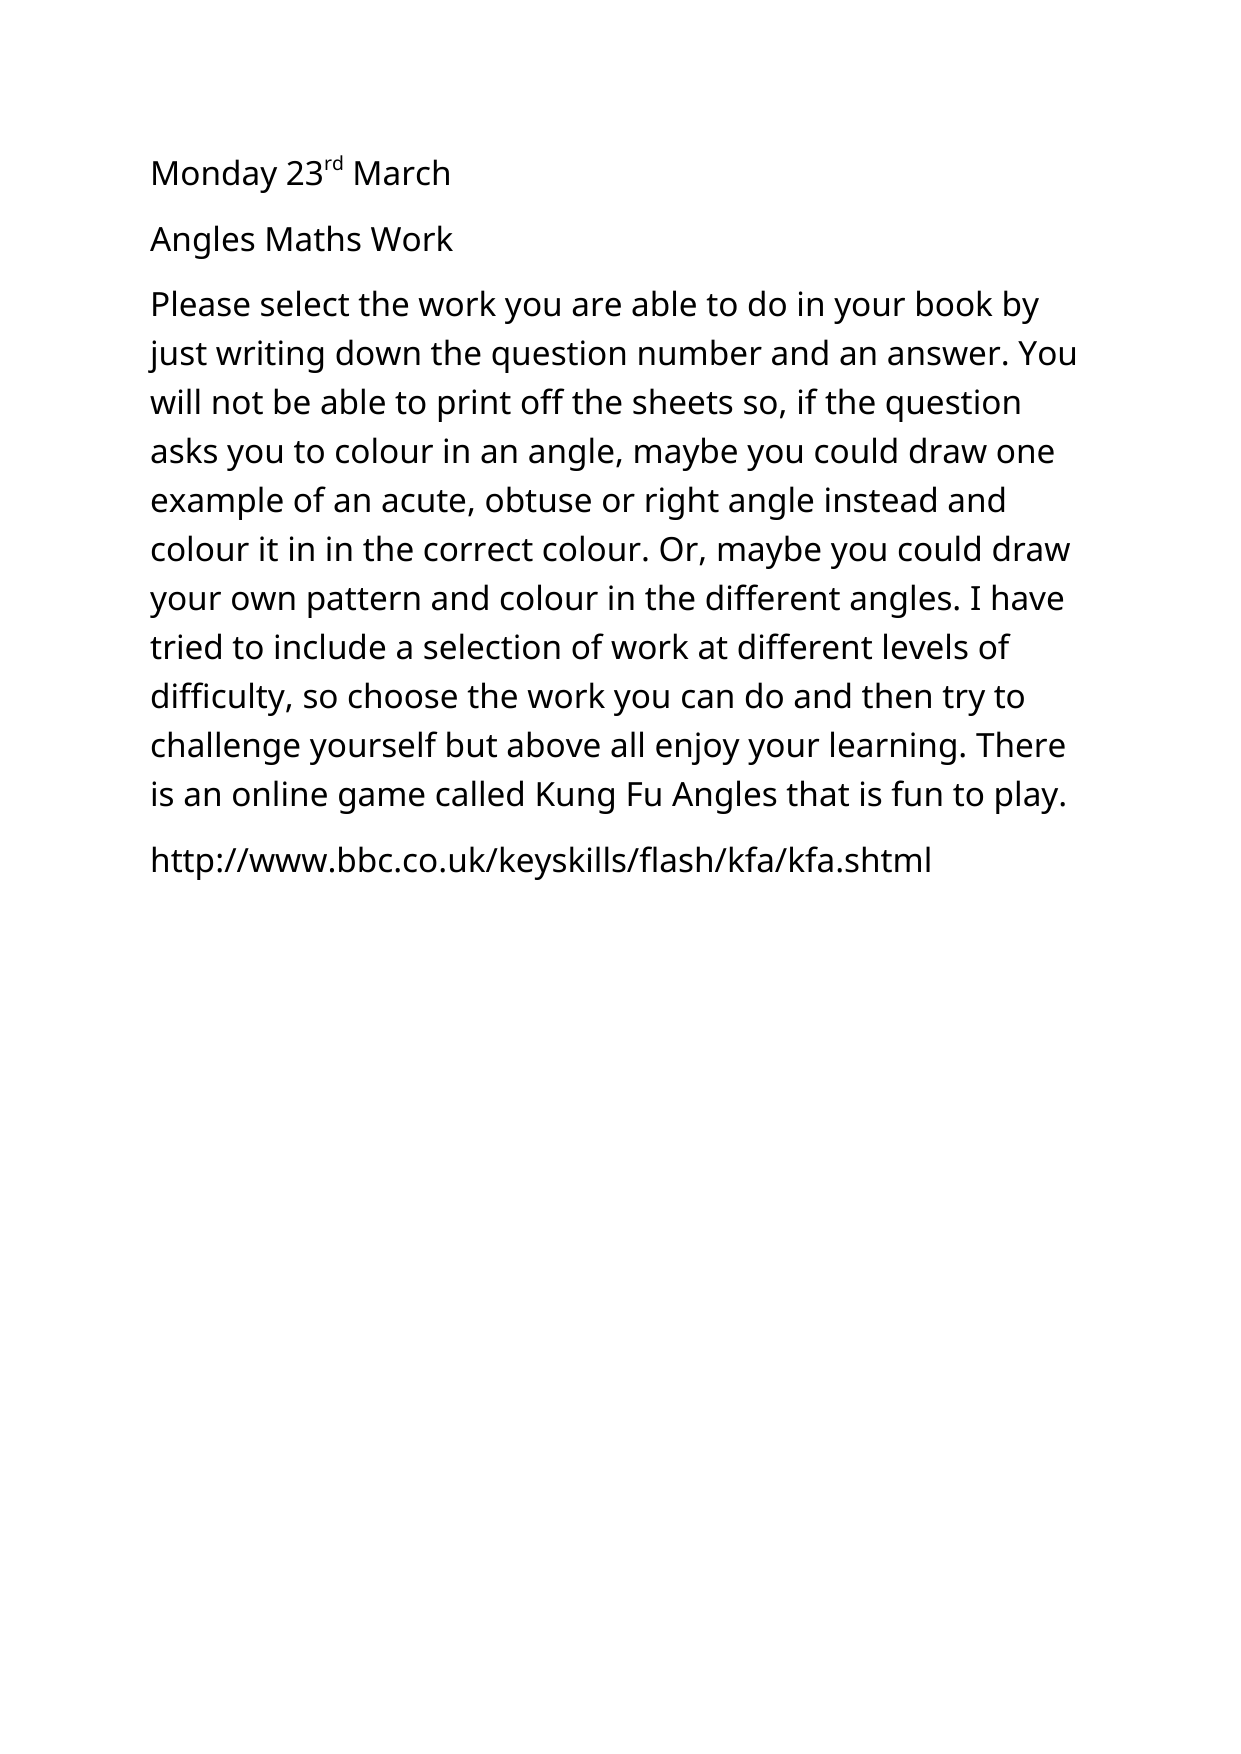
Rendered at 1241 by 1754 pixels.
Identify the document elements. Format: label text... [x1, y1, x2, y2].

text Please select the work you are able to do in your book by just writing down the question number and an answer. You will not be able to print off the sheets so, if the question asks you to colour in an angle, maybe you could draw one example of an acute, obtuse or right angle instead and colour it in in the correct colour. Or, maybe you could draw your own pattern and colour in the different angles. I have tried to include a selection of work at different levels of difficulty, so choose the work you can do and then try to challenge yourself but above all enjoy your learning. There is an online game called Kung Fu Angles that is fun to play. [150, 281, 1090, 816]
text Monday 23rd March [150, 150, 1090, 195]
text Angles Maths Work [150, 216, 1090, 261]
text http://www.bbc.co.uk/keyskills/flash/kfa/kfa.shtml [150, 836, 1090, 882]
